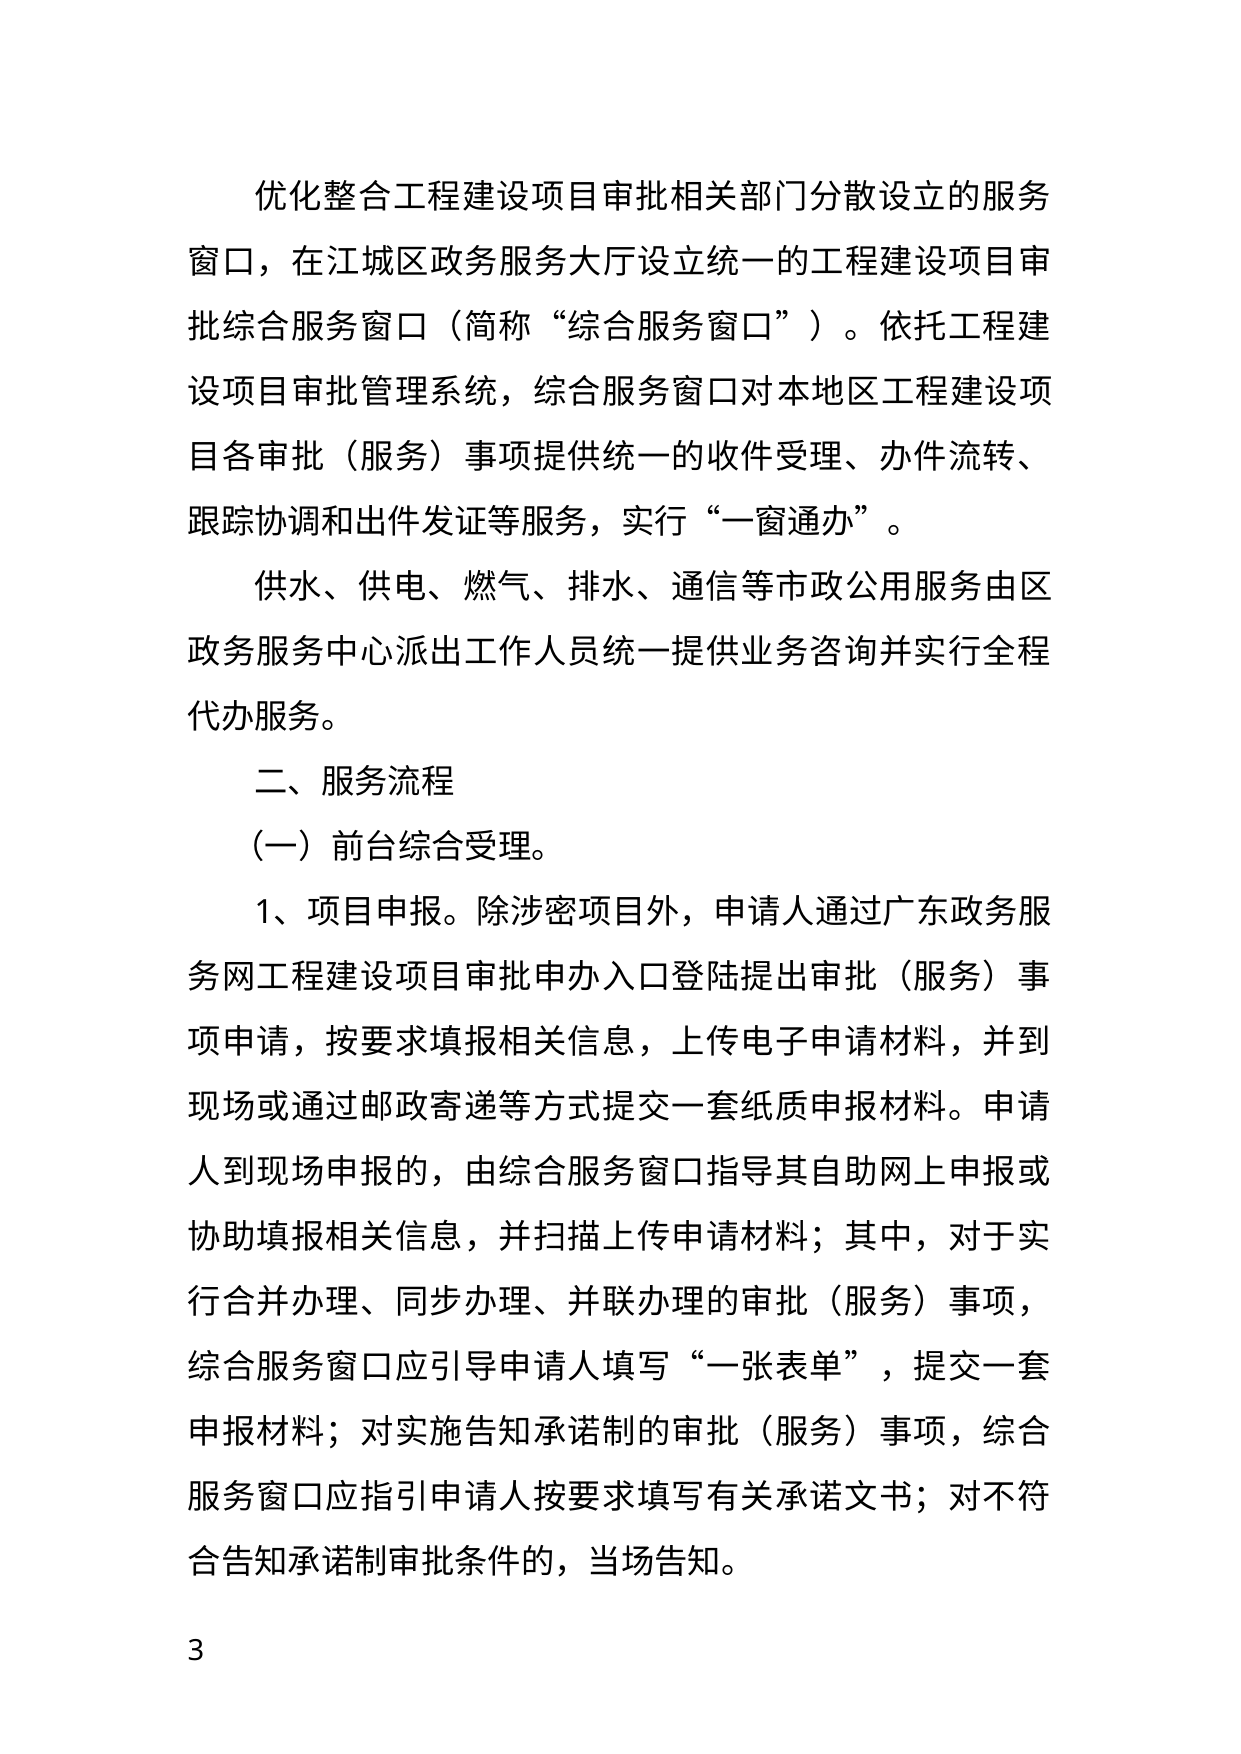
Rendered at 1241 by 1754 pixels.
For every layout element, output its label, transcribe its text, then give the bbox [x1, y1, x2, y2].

text 优化整合工程建设项目审批相关部门分散设立的服务窗口，在江城区政务服务大厅设立统一的工程建设项目审批综合服务窗口（简称“综合服务窗口”）。依托工程建设项目审批管理系统，综合服务窗口对本地区工程建设项目各审批（服务）事项提供统一的收件受理、办件流转、跟踪协调和出件发证等服务，实行“一窗通办”。 [187, 162, 1053, 552]
text 1、项目申报。除涉密项目外，申请人通过广东政务服务网工程建设项目审批申办入口登陆提出审批（服务）事项申请，按要求填报相关信息，上传电子申请材料，并到现场或通过邮政寄递等方式提交一套纸质申报材料。申请人到现场申报的，由综合服务窗口指导其自助网上申报或协助填报相关信息，并扫描上传申请材料；其中，对于实行合并办理、同步办理、并联办理的审批（服务）事项，综合服务窗口应引导申请人填写“一张表单”，提交一套申报材料；对实施告知承诺制的审批（服务）事项，综合服务窗口应指引申请人按要求填写有关承诺文书；对不符合告知承诺制审批条件的，当场告知。 [187, 877, 1053, 1592]
list 供水、供电、燃气、排水、通信等市政公用服务由区政务服务中心派出工作人员统一提供业务咨询并实行全程代办服务。 [187, 552, 1053, 747]
list 二、服务流程 [187, 747, 1053, 812]
list 前台综合受理。 [231, 812, 1053, 877]
